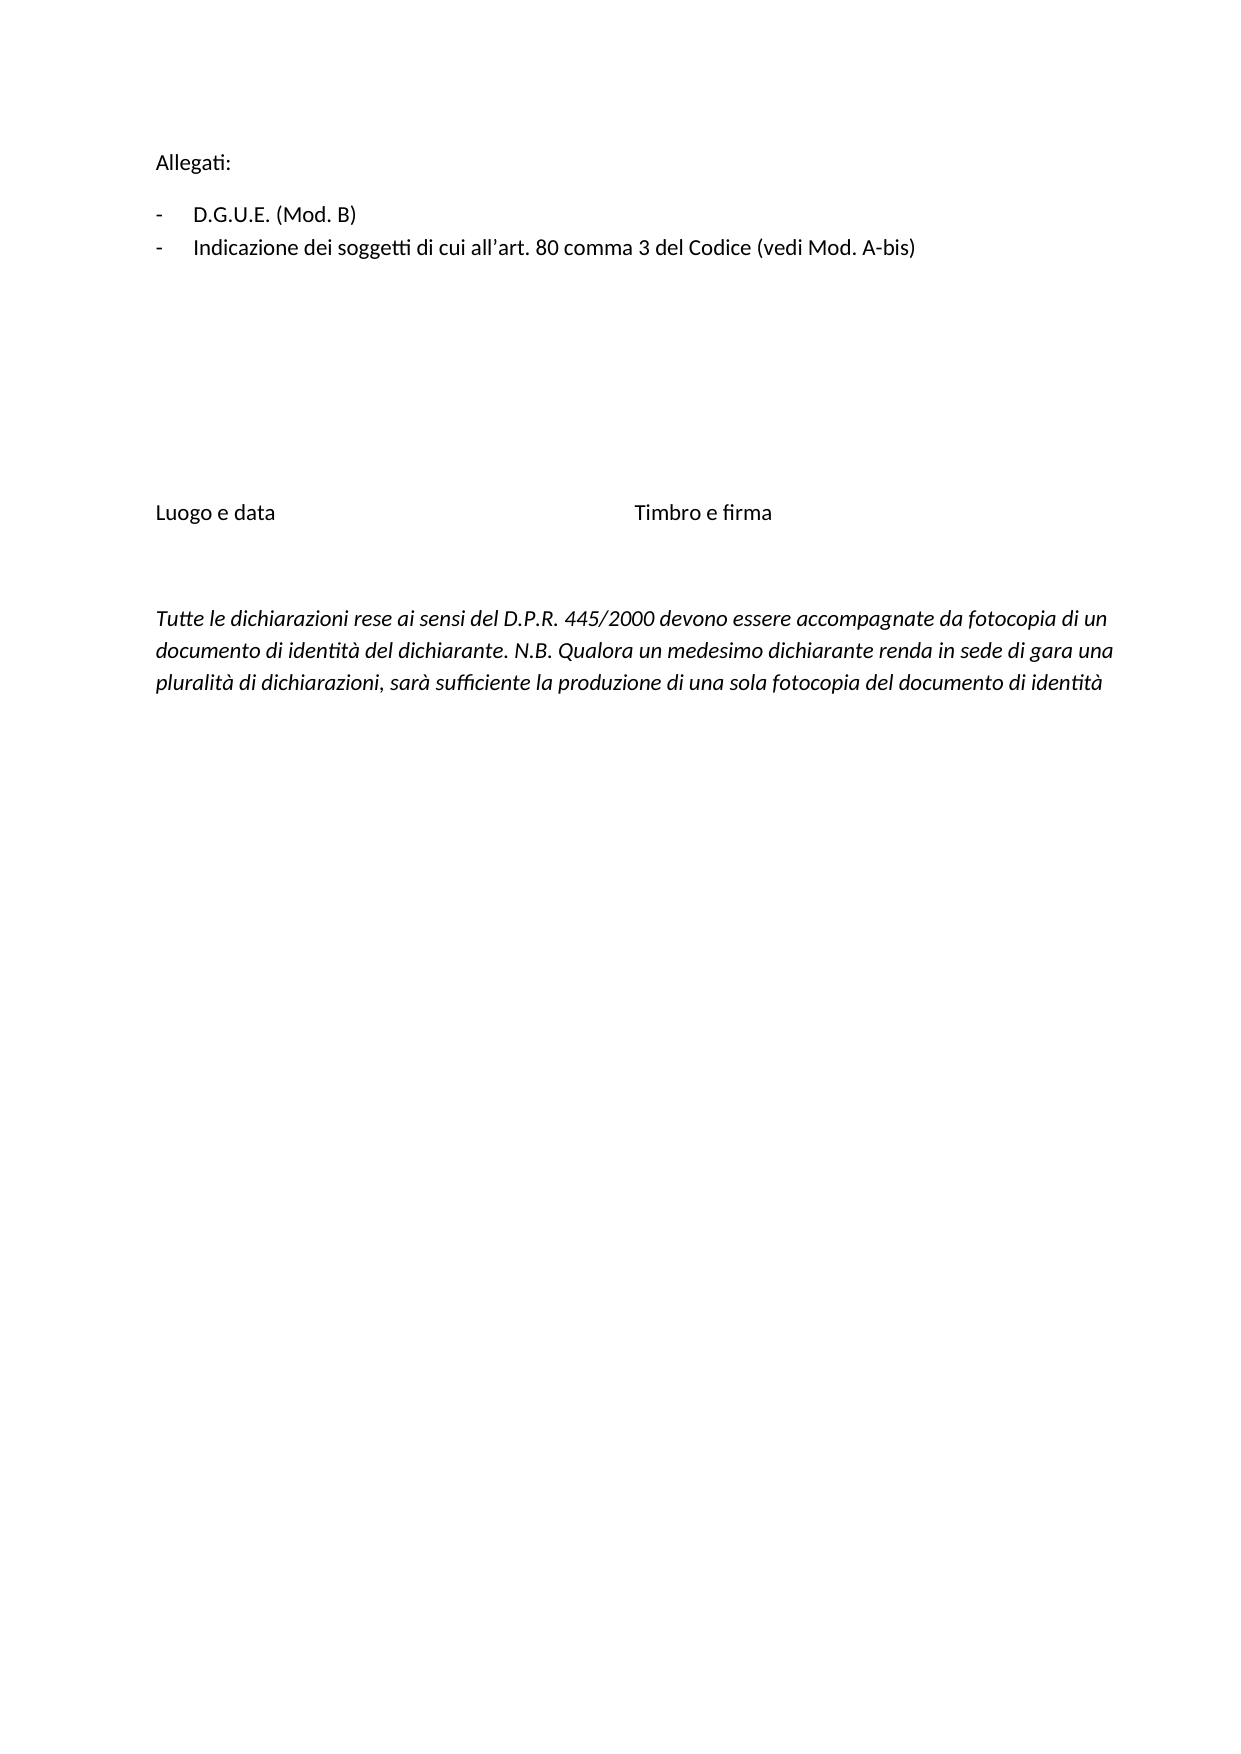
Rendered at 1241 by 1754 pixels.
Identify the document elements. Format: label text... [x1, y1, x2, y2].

text Allegati: [156, 148, 1122, 176]
text Luogo e data Timbro e firma [156, 498, 1122, 526]
text Tutte le dichiarazioni rese ai sensi del D.P.R. 445/2000 devono essere accompagnate da fotocopia di un documento di identità del dichiarante. N.B. Qualora un medesimo dichiarante renda in sede di gara una pluralità di dichiarazioni, sarà sufficiente la produzione di una sola fotocopia del documento di identità [156, 604, 1122, 696]
list Indicazione dei soggetti di cui all’art. 80 comma 3 del Codice (vedi Mod. A-bis) [156, 233, 1122, 261]
list D.G.U.E. (Mod. B) [156, 201, 1122, 229]
